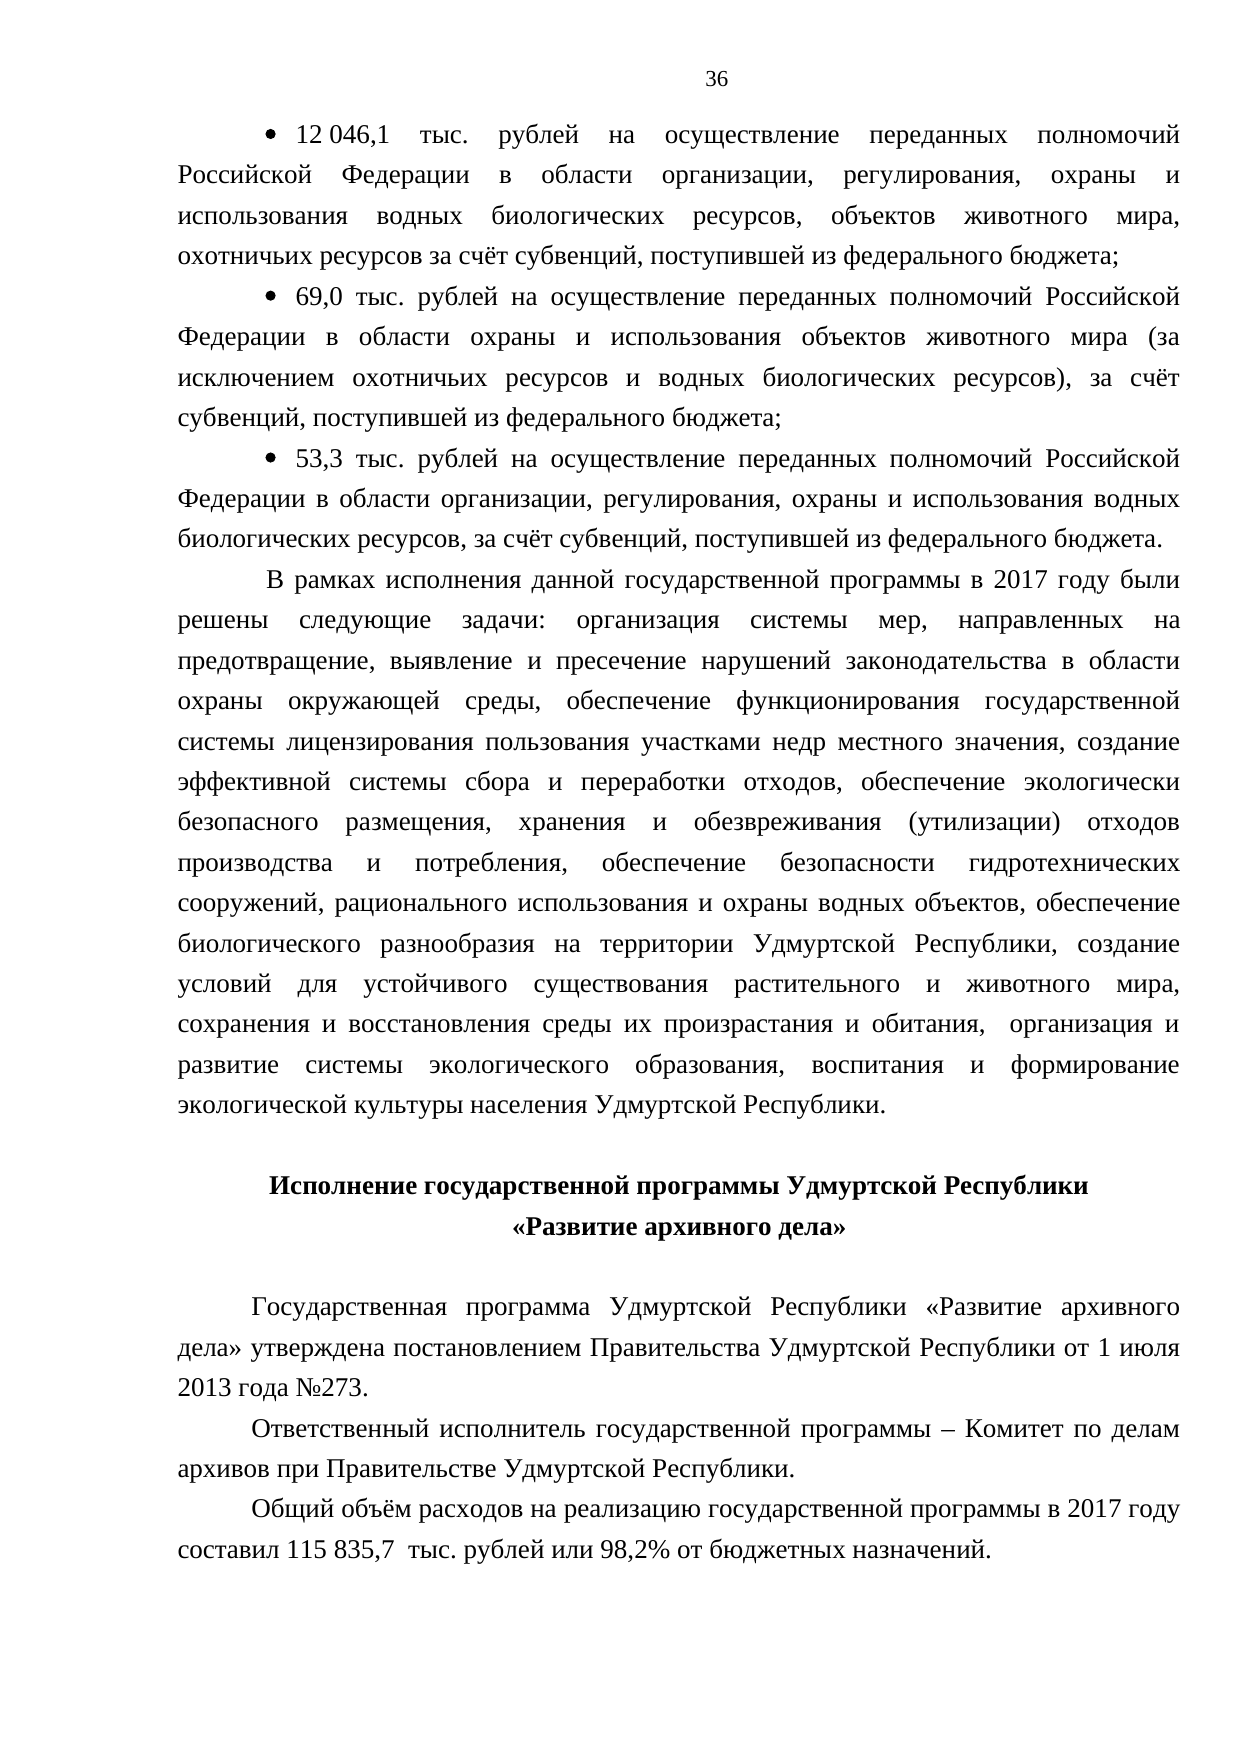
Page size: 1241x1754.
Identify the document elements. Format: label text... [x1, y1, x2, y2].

text Ответственный исполнитель государственной программы – Комитет по делам архивов при Правительстве Удмуртской Республики. [177, 1412, 1181, 1483]
list 12 046,1 тыс. рублей на осуществление переданных полномочий Российской Федерации в области организации, регулирования, охраны и использования водных биологических ресурсов, объектов животного мира, охотничьих ресурсов за счёт субвенций, поступившей из федерального бюджета; [177, 118, 1181, 271]
text Исполнение государственной программы Удмуртской Республики [177, 1169, 1181, 1200]
text «Развитие архивного дела» [177, 1210, 1181, 1241]
text В рамках исполнения данной государственной программы в 2017 году были решены следующие задачи: организация системы мер, направленных на предотвращение, выявление и пресечение нарушений законодательства в области охраны окружающей среды, обеспечение функционирования государственной системы лицензирования пользования участками недр местного значения, создание эффективной системы сбора и переработки отходов, обеспечение экологически безопасного размещения, хранения и обезвреживания (утилизации) отходов производства и потребления, обеспечение безопасности гидротехнических сооружений, рационального использования и охраны водных объектов, обеспечение биологического разнообразия на территории Удмуртской Республики, создание условий для устойчивого существования растительного и животного мира, сохранения и восстановления среды их произрастания и обитания, организация и развитие системы экологического образования, воспитания и формирование экологической культуры населения Удмуртской Республики. [177, 563, 1181, 1119]
list 53,3 тыс. рублей на осуществление переданных полномочий Российской Федерации в области организации, регулирования, охраны и использования водных биологических ресурсов, за счёт субвенций, поступившей из федерального бюджета. [177, 442, 1181, 554]
text Общий объём расходов на реализацию государственной программы в 2017 году составил 115 835,7 тыс. рублей или 98,2% от бюджетных назначений. [177, 1493, 1181, 1564]
list 69,0 тыс. рублей на осуществление переданных полномочий Российской Федерации в области охраны и использования объектов животного мира (за исключением охотничьих ресурсов и водных биологических ресурсов), за счёт субвенций, поступившей из федерального бюджета; [177, 280, 1181, 432]
text Государственная программа Удмуртской Республики «Развитие архивного дела» утверждена постановлением Правительства Удмуртской Республики от 1 июля 2013 года №273. [177, 1291, 1181, 1402]
